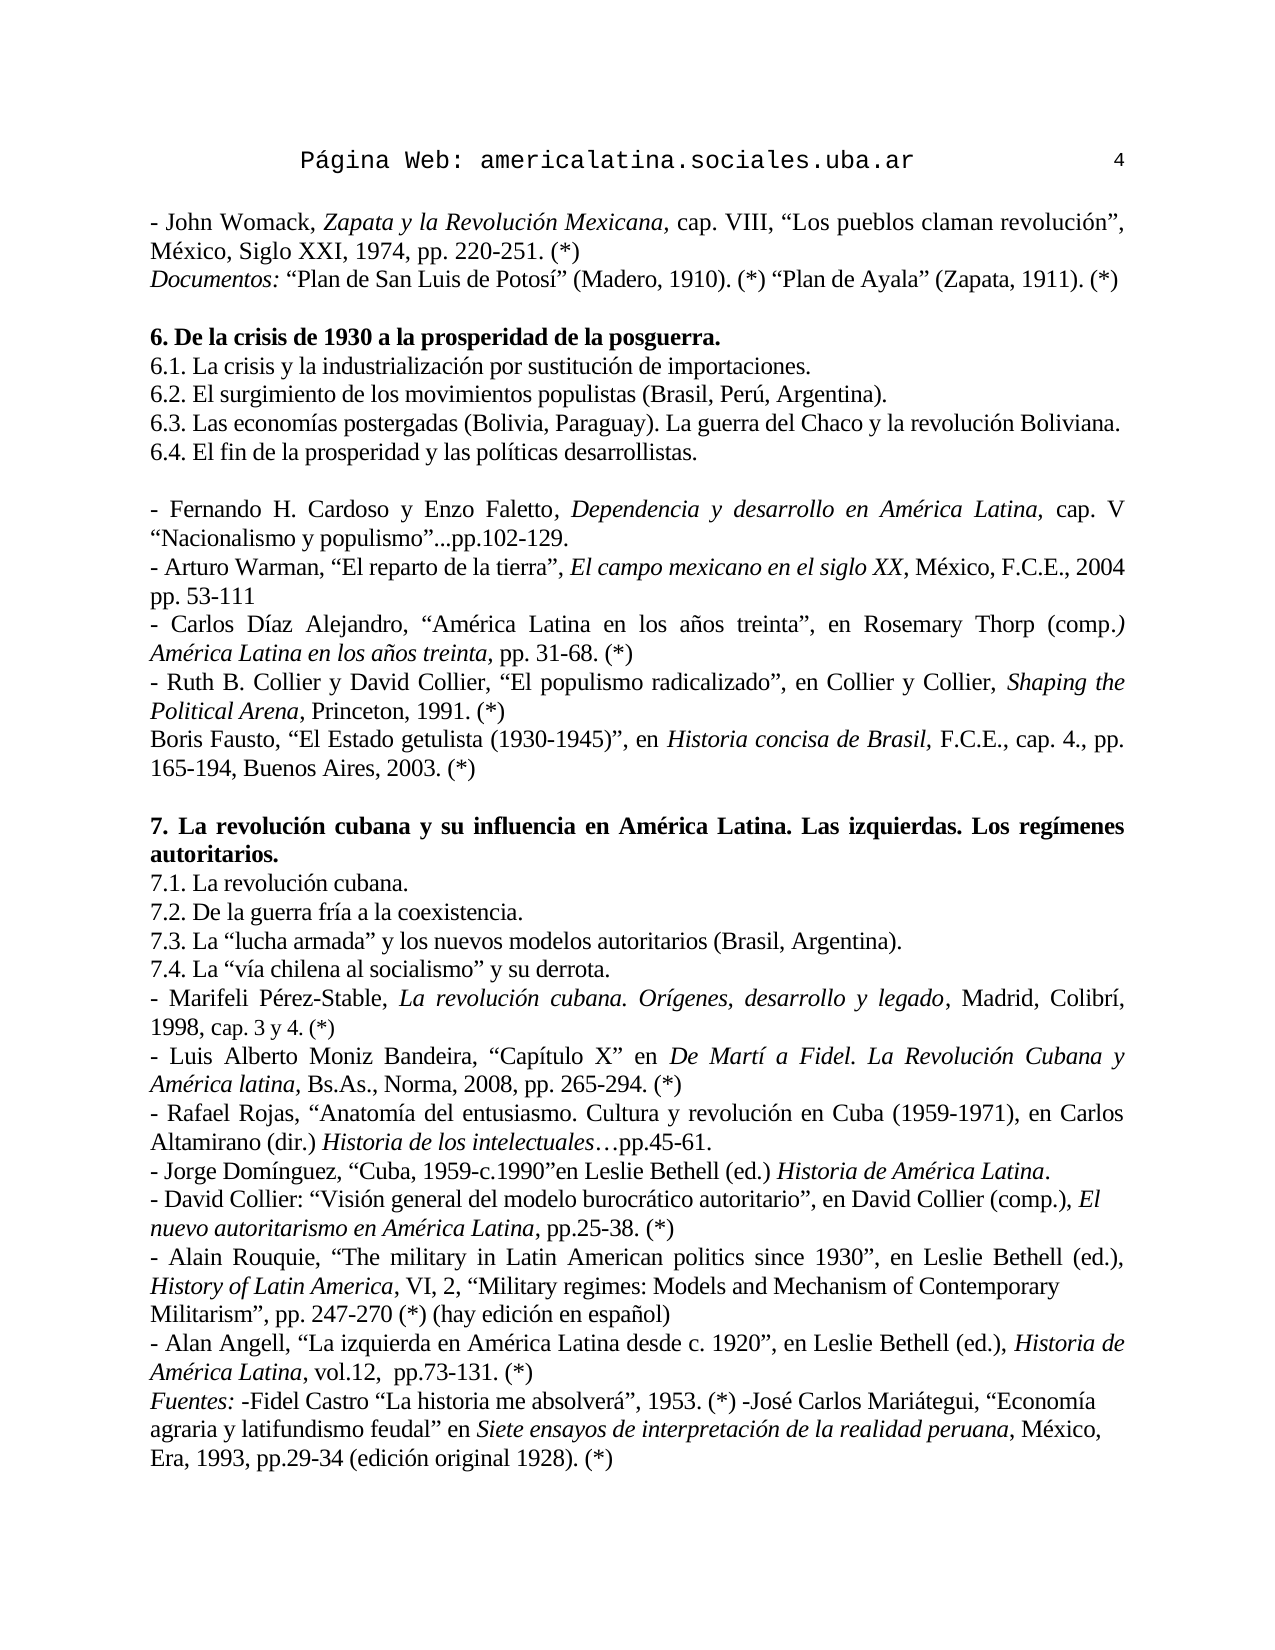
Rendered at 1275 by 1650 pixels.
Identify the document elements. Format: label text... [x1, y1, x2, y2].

text nuevo autoritarismo en América Latina, pp.25-38. (*) [150, 1213, 1125, 1242]
text - Fernando H. Cardoso y Enzo Faletto, Dependencia y desarrollo en América Latina, cap. V “Nacionalismo y populismo”...pp.102-129. [150, 494, 1125, 552]
text 6.3. Las economías postergadas (Bolivia, Paraguay). La guerra del Chaco y la revolución Boliviana. [150, 408, 1125, 437]
text 7.3. La “lucha armada” y los nuevos modelos autoritarios (Brasil, Argentina). [150, 926, 1125, 954]
text Documentos: “Plan de San Luis de Potosí” (Madero, 1910). (*) “Plan de Ayala” (Zapata, 1911). (*) [150, 264, 1125, 293]
text 7.2. De la guerra fría a la coexistencia. [150, 897, 1125, 926]
text 7.1. La revolución cubana. [150, 868, 1125, 897]
text - David Collier: “Visión general del modelo burocrático autoritario”, en David Collier (comp.), El [150, 1184, 1125, 1213]
text - John Womack, Zapata y la Revolución Mexicana, cap. VIII, “Los pueblos claman revolución”, México, Siglo XXI, 1974, pp. 220-251. (*) [150, 207, 1125, 264]
text 6. De la crisis de la prosperidad de la posguerra. [150, 322, 1125, 351]
text - Ruth B. Collier y David Collier, “El populismo radicalizado”, en Collier y Collier, Shaping the Political Arena, Princeton, 1991. (*) [150, 667, 1125, 724]
text Fuentes: -Fidel Castro “La historia me absolverá”, 1953. (*) -José Carlos Mariátegui, “Economía agraria y latifundismo feudal” en Siete ensayos de interpretación de la realidad peruana, México, Era, 1993, pp.29-34 (edición original 1928). (*) [150, 1386, 1125, 1472]
text - Arturo Warman, “El reparto de la tierra”, El campo mexicano en el siglo XX, México, F.C.E., 2004 pp. 53-111 [150, 552, 1125, 609]
text - Jorge Domínguez, “Cuba, 1959-c.1990”en Leslie Bethell (ed.) Historia de América Latina. [150, 1156, 1125, 1184]
text - Carlos Díaz Alejandro, “América Latina en los años treinta”, en Rosemary Thorp (comp.) América Latina en los años treinta, pp. 31-68. (*) [150, 609, 1125, 667]
text Boris Fausto, “El Estado getulista (1930-1945)”, en Historia concisa de Brasil, F.C.E., cap. 4., pp. 165-194, Buenos Aires, 2003. (*) [150, 724, 1125, 782]
text 6.1. La crisis y la industrialización por sustitución de importaciones. [150, 351, 1125, 379]
text 7. La revolución cubana y su influencia en América Latina. Las izquierdas. Los regímenes autoritarios. [150, 811, 1125, 868]
text 6.4. El fin de la prosperidad y las políticas desarrollistas. [150, 437, 1125, 466]
text - Alain Rouquie, “The military in Latin American politics since , en Leslie Bethell (ed.), History of Latin America, VI, 2, “Military regimes: Models and Mechanism of Contemporary [150, 1242, 1125, 1299]
text - Marifeli Pérez-Stable, La revolución cubana. Orígenes, desarrollo y legado, Madrid, Colibrí, 1998, cap. 3 y 4. (*) [150, 983, 1125, 1041]
text - Rafael Rojas, “Anatomía del entusiasmo. Cultura y revolución en Cuba (1959-1971), en Carlos Altamirano (dir.) Historia de los intelectuales…pp.45-61. [150, 1098, 1125, 1156]
text Militarism”, pp. 247-270 (*) (hay edición en español) [150, 1299, 1125, 1328]
text - Alan Angell, “La izquierda en América Latina desde c. , en Leslie Bethell (ed.), Historia de América Latina, vol.12, pp.73-131. (*) [150, 1328, 1125, 1386]
text 6.2. El surgimiento de los movimientos populistas (Brasil, Perú, Argentina). [150, 379, 1125, 408]
text 7.4. La “vía chilena al socialismo” y su derrota. [150, 954, 1125, 983]
text - Luis Alberto Moniz Bandeira, “Capítulo X” en De Martí a Fidel. La Revolución Cubana y América latina, Bs.As., Norma, 2008, pp. 265-294. (*) [150, 1041, 1125, 1098]
